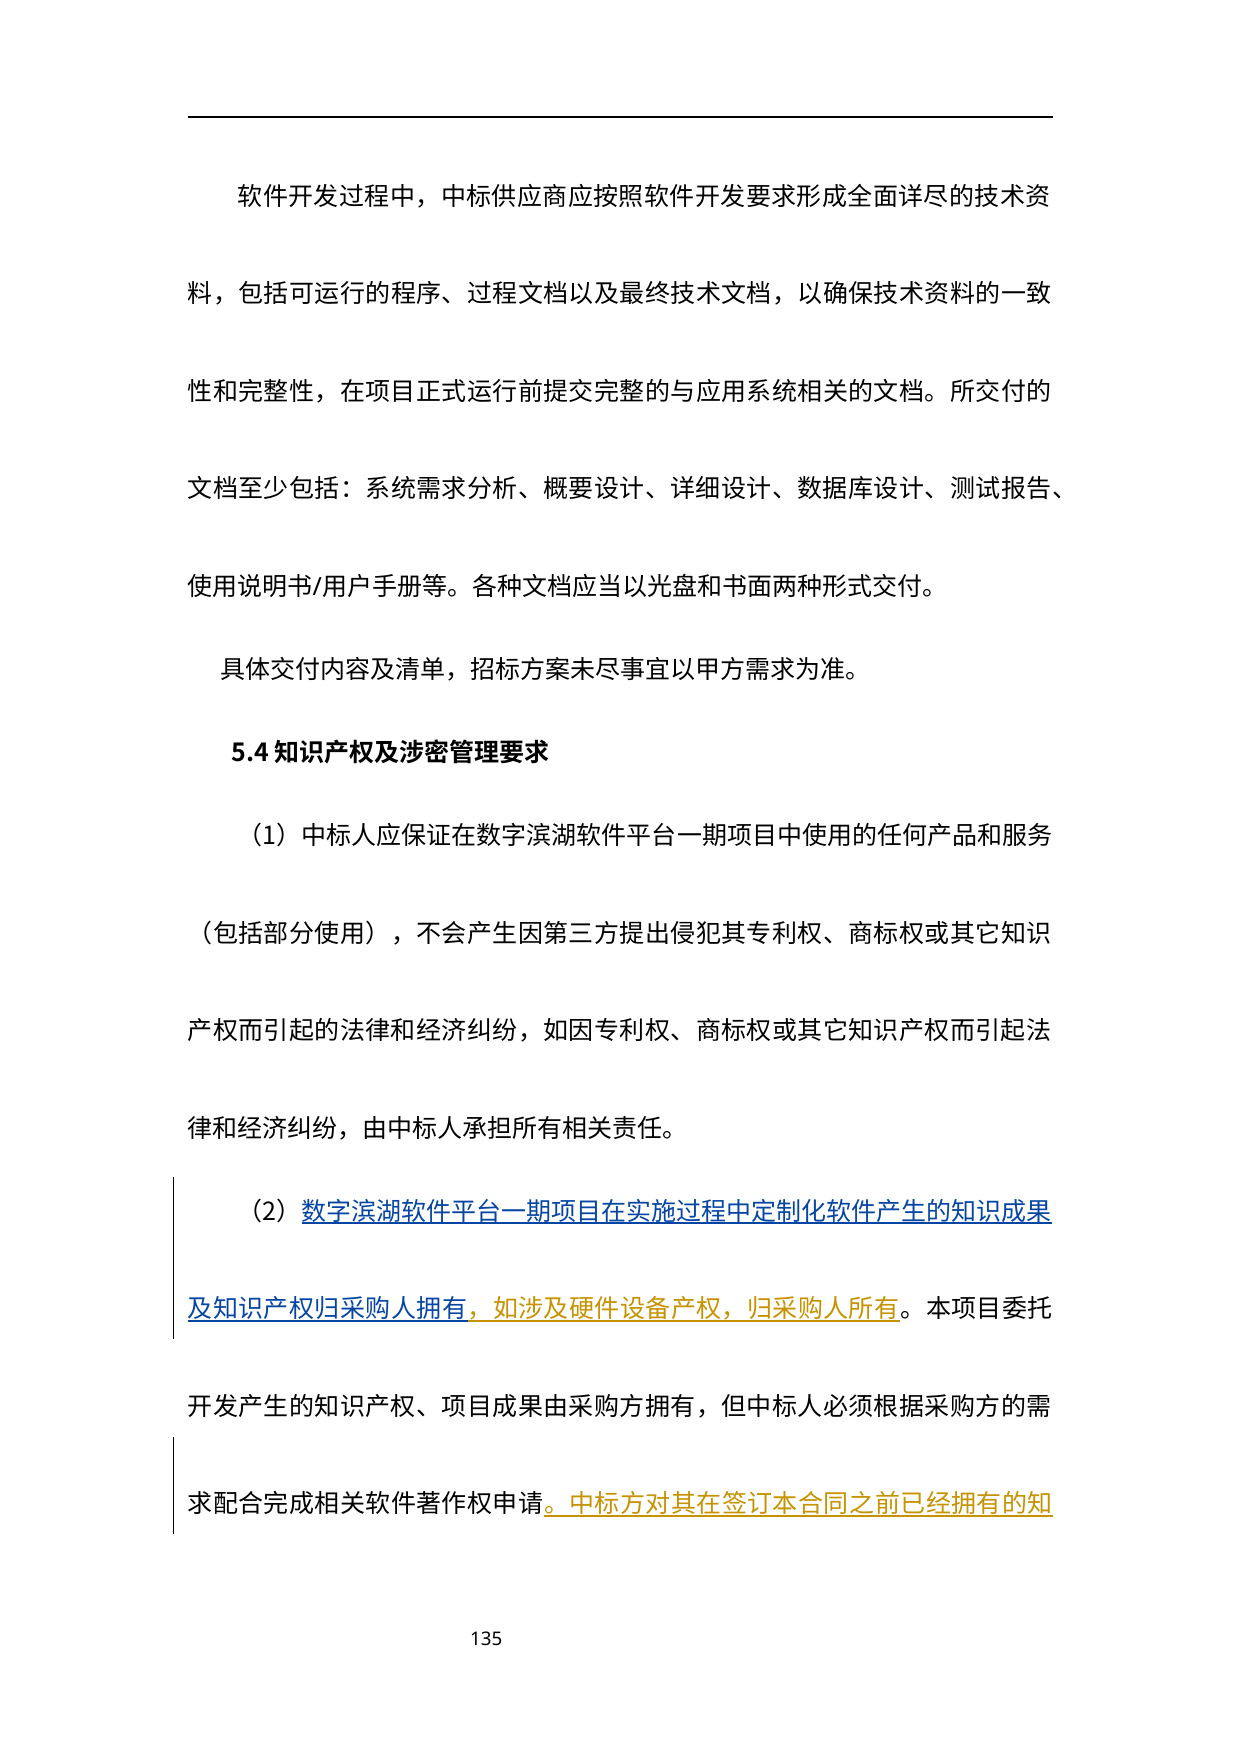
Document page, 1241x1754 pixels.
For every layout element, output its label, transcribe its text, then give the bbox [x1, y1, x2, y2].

text 5.4知识产权及涉密管理要求 [187, 718, 1053, 783]
text 具体交付内容及清单，招标方案未尽事宜以甲方需求为准。 [187, 635, 1053, 700]
text 软件开发过程中，中标供应商应按照软件开发要求形成全面详尽的技术资料，包括可运行的程序、过程文档以及最终技术文档，以确保技术资料的一致性和完整性，在项目正式运行前提交完整的与应用系统相关的文档。所交付的文档至少包括：系统需求分析、概要设计、详细设计、数据库设计、测试报告、使用说明书/用户手册等。各种文档应当以光盘和书面两种形式交付。 [187, 162, 1053, 617]
text （1）中标人应保证在数字滨湖软件平台一期项目中使用的任何产品和服务（包括部分使用），不会产生因第三方提出侵犯其专利权、商标权或其它知识产权而引起的法律和经济纠纷，如因专利权、商标权或其它知识产权而引起法律和经济纠纷，由中标人承担所有相关责任。 [187, 801, 1053, 1159]
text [187, 1177, 1053, 1534]
